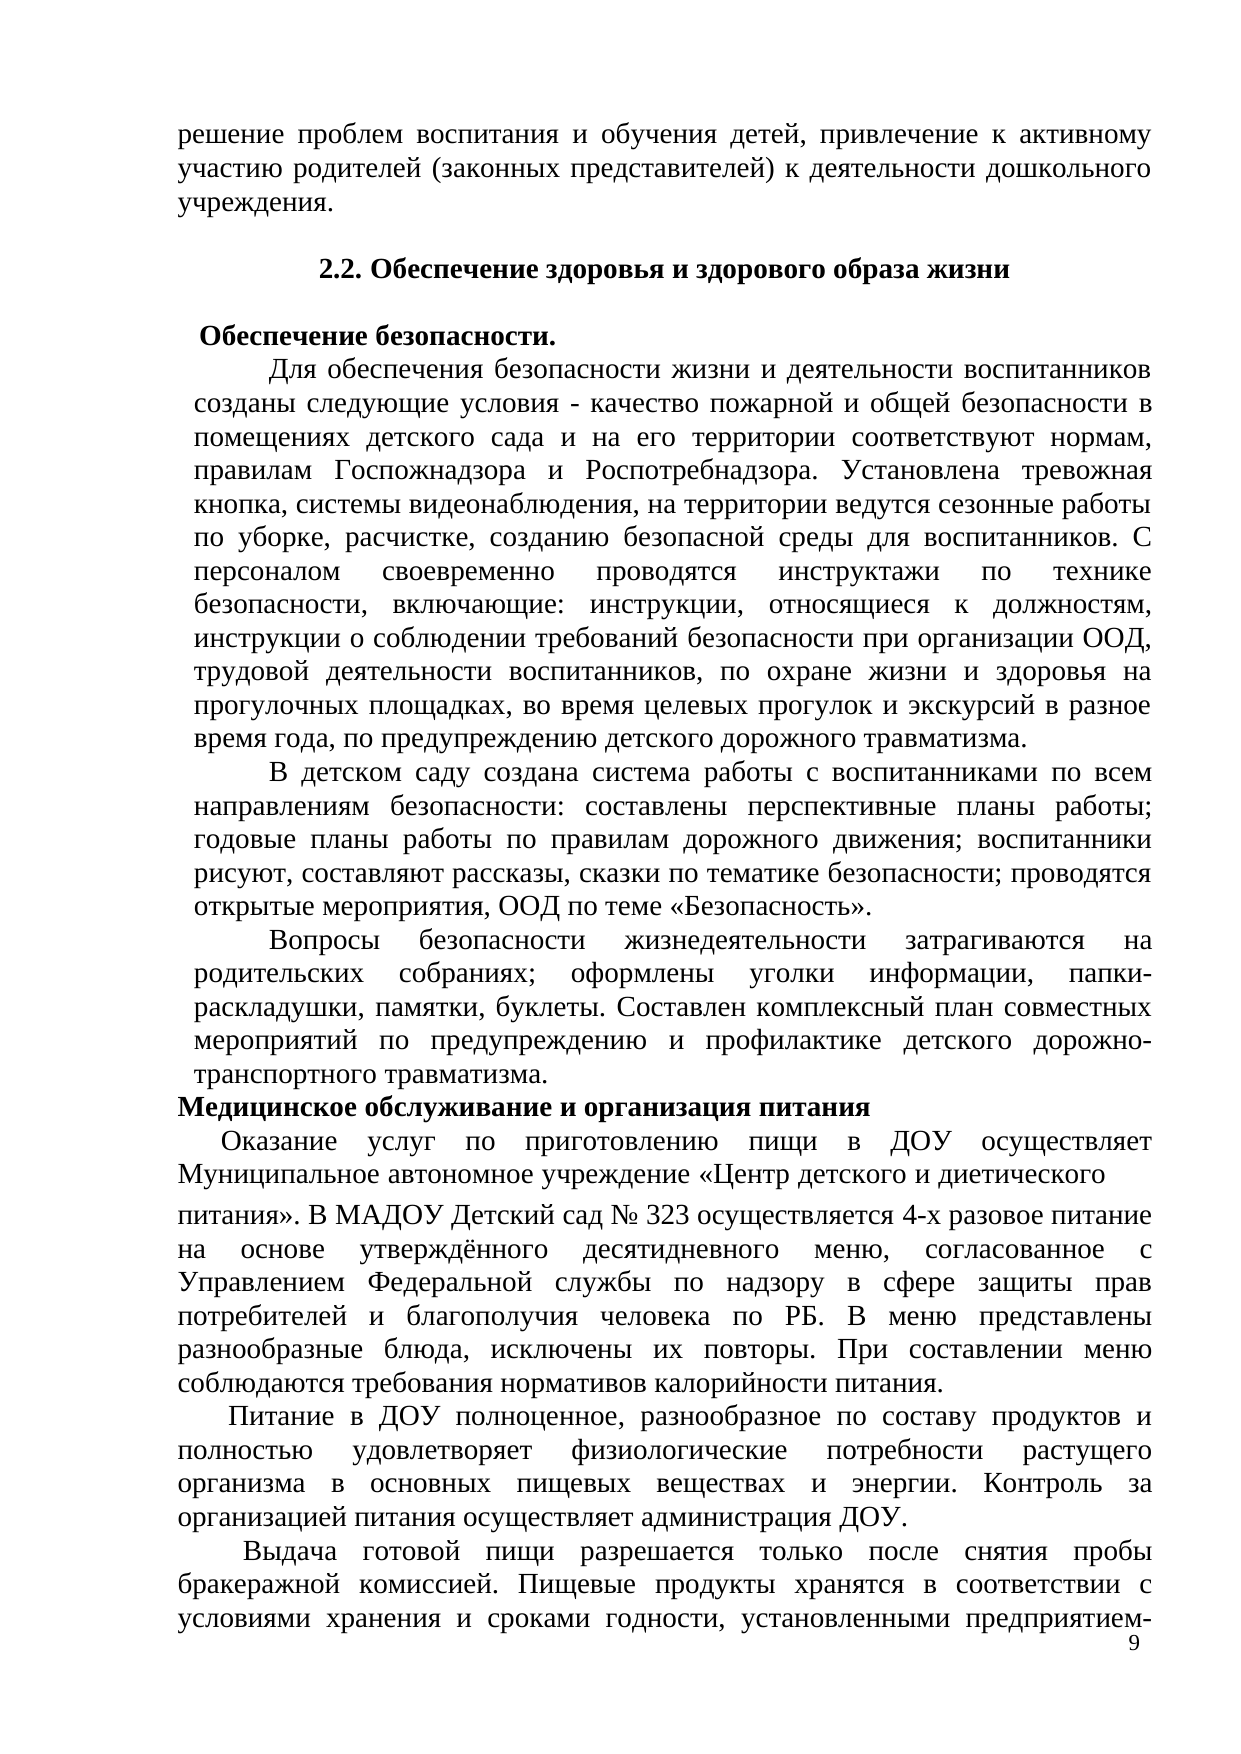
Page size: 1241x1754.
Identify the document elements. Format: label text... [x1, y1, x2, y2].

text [177, 1533, 1152, 1633]
text питания». В МАДОУ Детский сад № 323 осуществляется 4-х разовое питание на основе утверждённого десятидневного меню, согласованное с Управлением Федеральной службы по надзору в сфере защиты прав потребителей и благополучия человека по РБ. В меню представлены разнообразные блюда, исключены их повторы. При составлении меню соблюдаются требования нормативов калорийности питания. [177, 1197, 1152, 1398]
subtitle Обеспечение здоровья и здорового образа жизни Обеспечение безопасности. [199, 218, 1011, 352]
text Оказание услуг по приготовлению пищи в ДОУ осуществляет Муниципальное автономное учреждение «Центр детского и диетического [177, 1123, 1152, 1190]
text Вопросы безопасности жизнедеятельности затрагиваются на родительских собраниях; оформлены уголки информации, папки-раскладушки, памятки, буклеты. Составлен комплексный план совместных мероприятий по предупреждению и профилактике детского дорожно-транспортного травматизма. [194, 922, 1152, 1089]
text Питание в ДОУ полноценное, разнообразное по составу продуктов и полностью удовлетворяет физиологические потребности растущего организма в основных пищевых веществах и энергии. Контроль за организацией питания осуществляет администрация ДОУ. [177, 1398, 1152, 1533]
subtitle Медицинское обслуживание и организация питания [177, 1090, 1226, 1123]
text Для обеспечения безопасности жизни и деятельности воспитанников созданы следующие условия - качество пожарной и общей безопасности в помещениях детского сада и на его территории соответствуют нормам, правилам Госпожнадзора и Роспотребнадзора. Установлена тревожная кнопка, системы видеонаблюдения, на территории ведутся сезонные работы по уборке, расчистке, созданию безопасной среды для воспитанников. С персоналом своевременно проводятся инструктажи по технике безопасности, включающие: инструкции, относящиеся к должностям, инструкции о соблюдении требований безопасности при организации ООД, трудовой деятельности воспитанников, по охране жизни и здоровья на прогулочных площадках, во время целевых прогулок и экскурсий в разное время года, по предупреждению детского дорожного травматизма. [194, 352, 1152, 754]
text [177, 117, 1152, 217]
text В детском саду создана система работы с воспитанниками по всем направлениям безопасности: составлены перспективные планы работы; годовые планы работы по правилам дорожного движения; воспитанники рисуют, составляют рассказы, сказки по тематике безопасности; проводятся открытые мероприятия, ООД по теме «Безопасность». [194, 754, 1152, 922]
